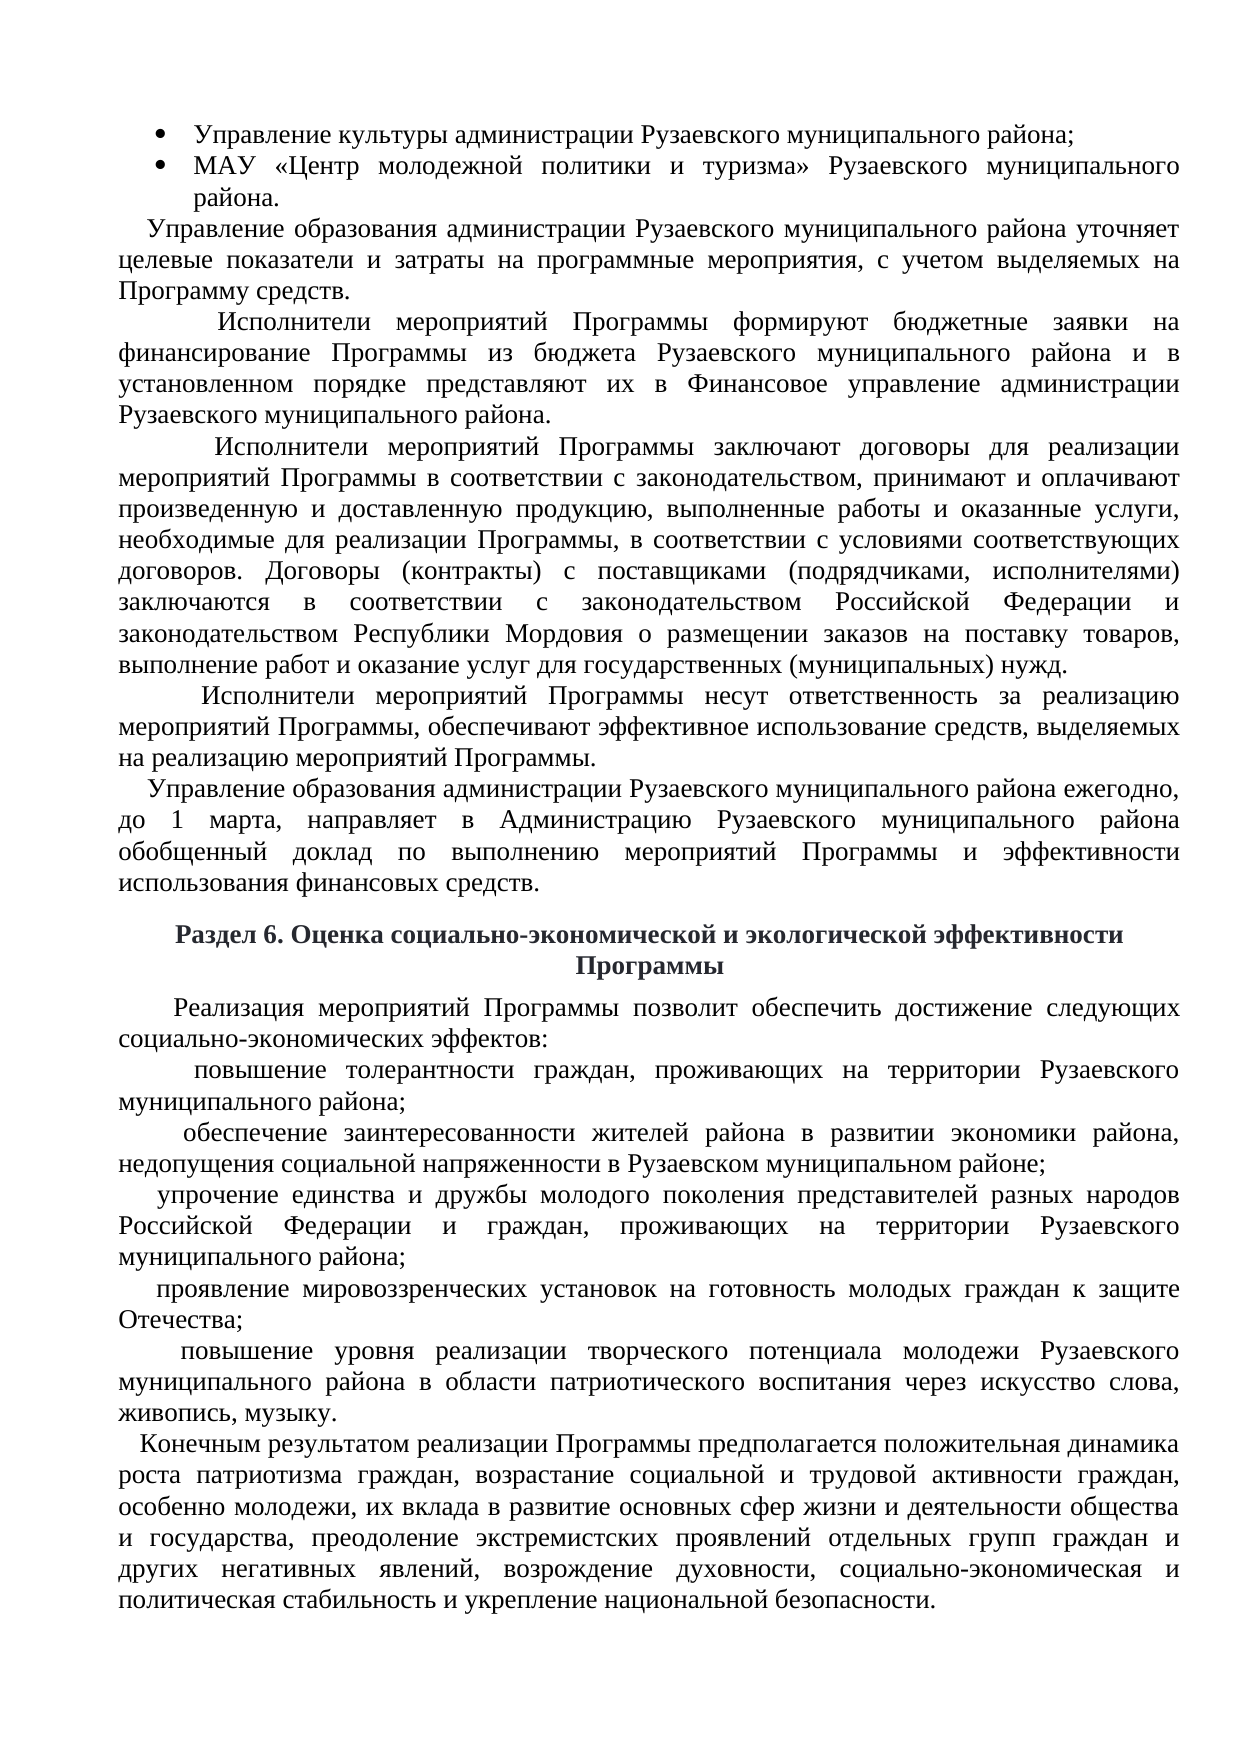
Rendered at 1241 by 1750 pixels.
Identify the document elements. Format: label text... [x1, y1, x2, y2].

text Исполнители мероприятий Программы формируют бюджетные заявки на финансирование Программы из бюджета Рузаевского муниципального района и в установленном порядке представляют их в Финансовое управление администрации Рузаевского муниципального района. [118, 305, 1181, 430]
text Конечным результатом реализации Программы предполагается положительная динамика роста патриотизма граждан, возрастание социальной и трудовой активности граждан, особенно молодежи, их вклада в развитие основных сфер жизни и деятельности общества и государства, преодоление экстремистских проявлений отдельных групп граждан и других негативных явлений, возрождение духовности, социально-экономическая и политическая стабильность и укрепление национальной безопасности. [118, 1427, 1181, 1614]
text упрочение единства и дружбы молодого поколения представителей разных народов Российской Федерации и граждан, проживающих на территории Рузаевского муниципального района; [118, 1178, 1181, 1272]
text Исполнители мероприятий Программы заключают договоры для реализации мероприятий Программы в соответствии с законодательством, принимают и оплачивают произведенную и доставленную продукцию, выполненные работы и оказанные услуги, необходимые для реализации Программы, в соответствии с условиями соответствующих договоров. Договоры (контракты) с поставщиками (подрядчиками, исполнителями) заключаются в соответствии с законодательством Российской Федерации и законодательством Республики Мордовия о размещении заказов на поставку товаров, выполнение работ и оказание услуг для государственных (муниципальных) нужд. [118, 430, 1181, 679]
list Управление культуры администрации Рузаевского муниципального района; [156, 118, 1181, 149]
text повышение толерантности граждан, проживающих на территории Рузаевского муниципального района; [118, 1054, 1181, 1116]
text повышение уровня реализации творческого потенциала молодежи Рузаевского муниципального района в области патриотического воспитания через искусство слова, живопись, музыку. [118, 1334, 1181, 1427]
text проявление мировоззренческих установок на готовность молодых граждан к защите Отечества; [118, 1272, 1181, 1334]
text Управление образования администрации Рузаевского муниципального района уточняет целевые показатели и затраты на программные мероприятия, с учетом выделяемых на Программу средств. [118, 212, 1181, 305]
text обеспечение заинтересованности жителей района в развитии экономики района, недопущения социальной напряженности в Рузаевском муниципальном районе; [118, 1116, 1181, 1178]
text Исполнители мероприятий Программы несут ответственность за реализацию мероприятий Программы, обеспечивают эффективное использование средств, выделяемых на реализацию мероприятий Программы. [118, 679, 1181, 772]
text Управление образования администрации Рузаевского муниципального района ежегодно, до 1 марта, направляет в Администрацию Рузаевского муниципального района обобщенный доклад по выполнению мероприятий Программы и эффективности использования финансовых средств. [118, 772, 1181, 897]
text Реализация мероприятий Программы позволит обеспечить достижение следующих социально-экономических эффектов: [118, 991, 1181, 1054]
subtitle Раздел 6. Оценка социально-экономической и экологической эффективности Программы [118, 918, 1181, 980]
list МАУ «Центр молодежной политики и туризма» Рузаевского муниципального района. [156, 149, 1181, 212]
